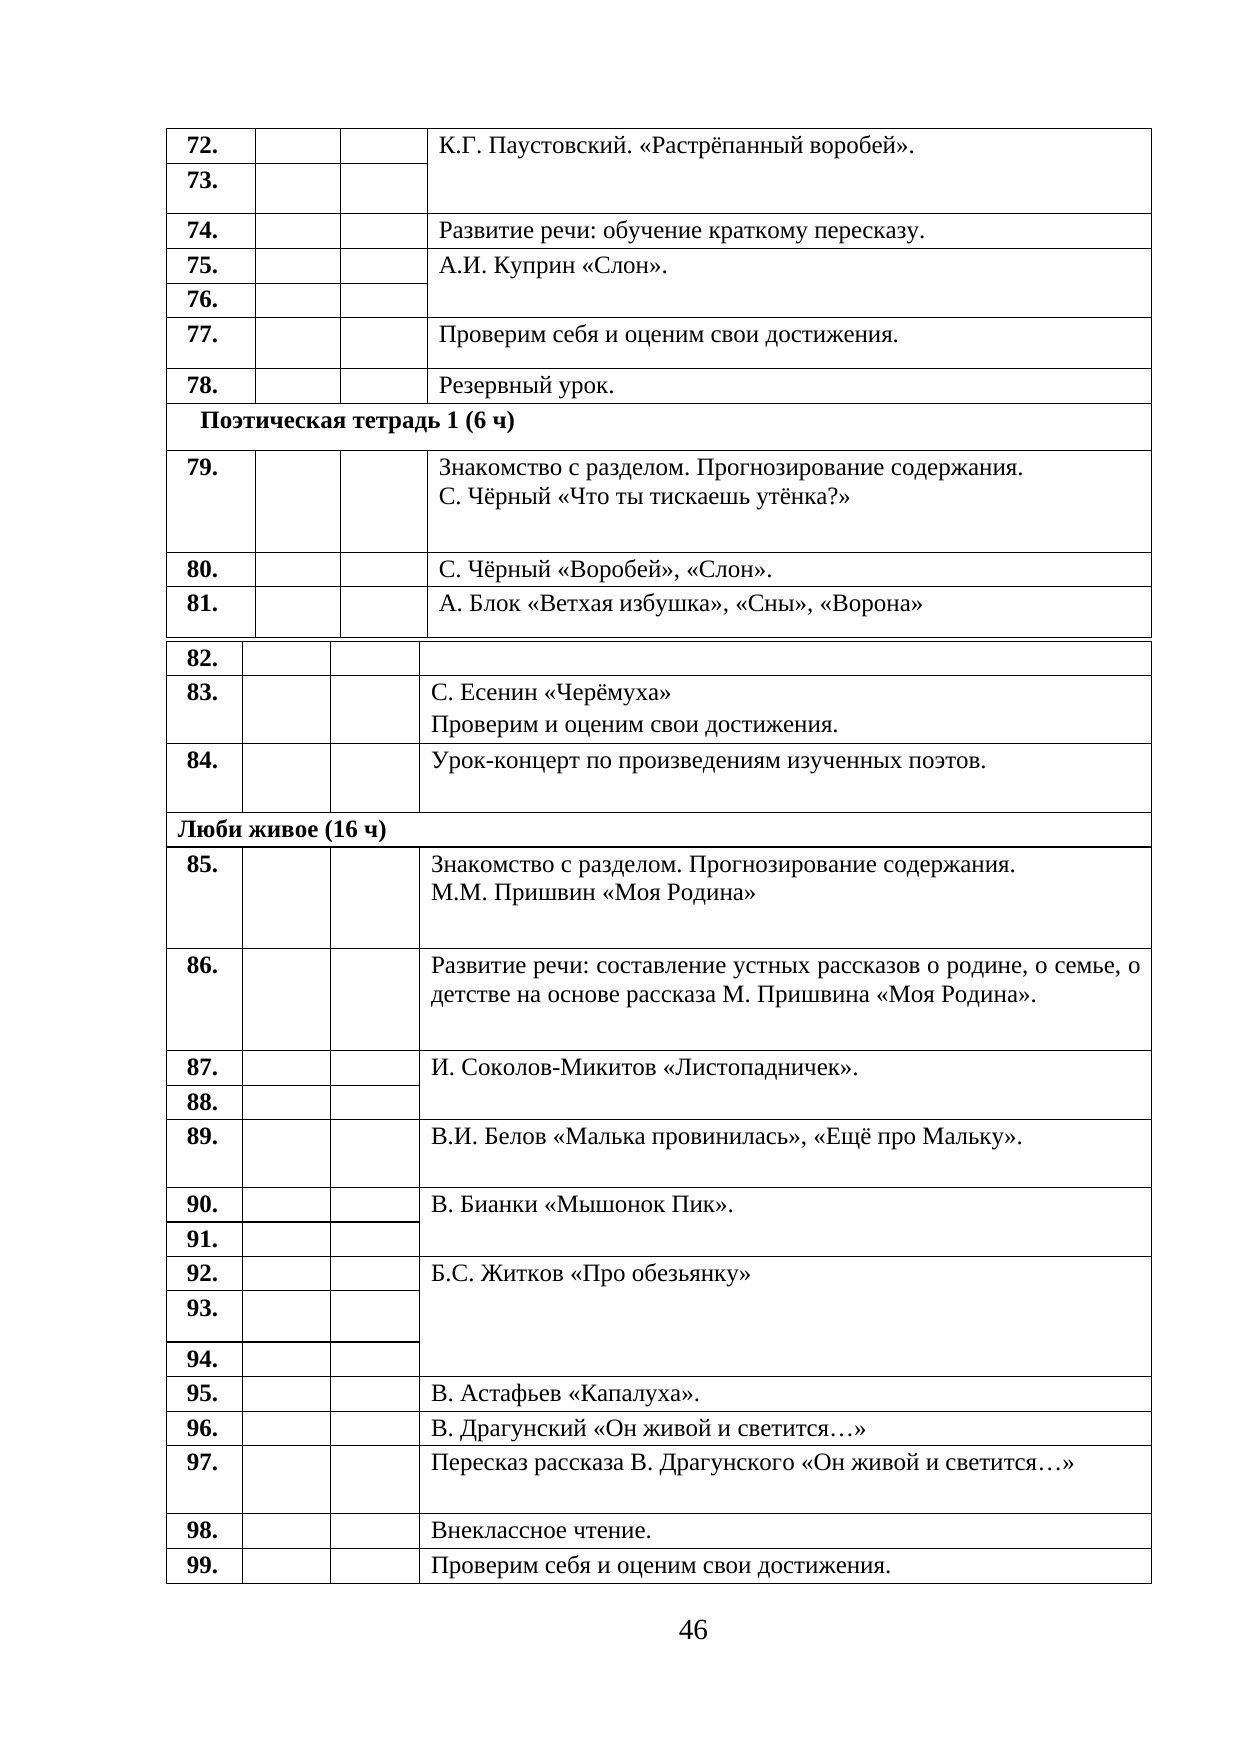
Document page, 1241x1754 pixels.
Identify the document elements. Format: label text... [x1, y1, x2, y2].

table_cell В. Бианки «Мышонок Пик». [420, 1188, 1151, 1256]
table_cell [331, 1412, 419, 1445]
table_cell [256, 451, 340, 552]
table_cell [331, 1377, 419, 1411]
table_cell Пересказ рассказа В. Драгунского «Он живой и светится…» [420, 1446, 1151, 1513]
table_cell [331, 1188, 419, 1221]
table_cell 89. [167, 1120, 242, 1187]
table_cell А.И. Куприн «Слон». [428, 249, 1151, 317]
table_cell 94. [167, 1343, 242, 1376]
table_cell [243, 1549, 330, 1582]
table_cell [243, 848, 330, 948]
table_cell Люби живое (16 ч) [167, 813, 1151, 846]
table_cell [341, 129, 427, 163]
table_cell [167, 404, 189, 450]
table_cell 95. [167, 1377, 242, 1411]
table_cell Урок-концерт по произведениям изученных поэтов. [420, 744, 1151, 812]
table_cell [331, 1257, 419, 1290]
table_cell [331, 1291, 419, 1341]
table_cell 93. [167, 1291, 242, 1341]
table_cell К.Г. Паустовский. «Растрёпанный воробей». [428, 129, 1151, 213]
table_cell [341, 451, 427, 552]
table_cell 79. [167, 451, 255, 552]
table_cell [256, 284, 340, 317]
table_cell 77. [167, 318, 255, 368]
table_cell В. Драгунский «Он живой и светится…» [420, 1412, 1151, 1445]
table_cell Резервный урок. [428, 369, 1151, 402]
table_cell А. Блок «Ветхая избушка», «Сны», «Ворона» [428, 587, 1151, 637]
table_cell [243, 1257, 330, 1290]
table_cell Знакомство с разделом. Прогнозирование содержания. М.М. Пришвин «Моя Родина» [420, 848, 1151, 948]
table_cell 83. [167, 676, 242, 743]
table_cell [341, 587, 427, 637]
table_cell [256, 129, 340, 163]
table_cell [331, 1446, 419, 1513]
table_cell 80. [167, 553, 255, 586]
table_cell 97. [167, 1446, 242, 1513]
table_cell [256, 214, 340, 248]
table_cell Развитие речи: обучение краткому пересказу. [428, 214, 1151, 248]
table_cell [341, 249, 427, 282]
table_cell [331, 1343, 419, 1376]
table_cell [331, 1514, 419, 1548]
table_cell [341, 214, 427, 248]
table_cell [331, 1051, 419, 1084]
table_cell 90. [167, 1188, 242, 1221]
table_cell 74. [167, 214, 255, 248]
table_header [420, 642, 1151, 675]
table_cell [256, 553, 340, 586]
table_cell С. Чёрный «Воробей», «Слон». [428, 553, 1151, 586]
table_cell [243, 1343, 330, 1376]
table_cell [243, 1412, 330, 1445]
table_cell [256, 587, 340, 637]
table_cell [341, 318, 427, 368]
table_cell В.И. Белов «Малька провинилась», «Ещё про Мальку». [420, 1120, 1151, 1187]
table_cell [243, 1377, 330, 1411]
table_cell Б.С. Житков «Про обезьянку» [420, 1257, 1151, 1376]
table_header [331, 642, 419, 675]
table_cell 86. [167, 949, 242, 1049]
table_cell Поэтическая тетрадь 1 (6 ч) [189, 404, 1151, 450]
table_cell [331, 676, 419, 743]
table_cell [331, 949, 419, 1049]
table_cell [256, 318, 340, 368]
table_cell С. Есенин «Черёмуха» Проверим и оценим свои достижения. [420, 676, 1151, 743]
table_cell 72. [167, 129, 255, 163]
table_cell 73. [167, 164, 255, 213]
table_cell [331, 848, 419, 948]
table_cell 91. [167, 1223, 242, 1256]
table_cell Проверим себя и оценим свои достижения. [420, 1549, 1151, 1582]
table_cell [243, 1120, 330, 1187]
table_header 82. [167, 642, 242, 675]
table_cell [243, 1514, 330, 1548]
table_cell [243, 1223, 330, 1256]
table_cell [243, 949, 330, 1049]
table_header [243, 642, 330, 675]
table_cell [243, 1188, 330, 1221]
table_cell 99. [167, 1549, 242, 1582]
table_cell [331, 1549, 419, 1582]
table_cell 84. [167, 744, 242, 812]
table_cell [331, 1120, 419, 1187]
table_cell [243, 1051, 330, 1084]
table_cell 92. [167, 1257, 242, 1290]
table_cell [331, 1086, 419, 1119]
table_cell Развитие речи: составление устных рассказов о родине, о семье, о детстве на основе рассказа М. Пришвина «Моя Родина». [420, 949, 1151, 1049]
table_cell [331, 1223, 419, 1256]
table_cell [243, 676, 330, 743]
table_cell [341, 284, 427, 317]
table_cell Внеклассное чтение. [420, 1514, 1151, 1548]
table_cell [341, 164, 427, 213]
table_cell Проверим себя и оценим свои достижения. [428, 318, 1151, 368]
table_cell 85. [167, 848, 242, 948]
table_cell [256, 164, 340, 213]
table_cell 78. [167, 369, 255, 402]
table_cell [243, 1446, 330, 1513]
table_cell 88. [167, 1086, 242, 1119]
table_cell 81. [167, 587, 255, 637]
table_cell И. Соколов-Микитов «Листопадничек». [420, 1051, 1151, 1119]
table_cell 75. [167, 249, 255, 282]
table_cell [331, 744, 419, 812]
table_cell 76. [167, 284, 255, 317]
table_cell [243, 744, 330, 812]
table_cell [243, 1291, 330, 1341]
table_cell 87. [167, 1051, 242, 1084]
table_cell [243, 1086, 330, 1119]
table_cell [256, 369, 340, 402]
table_cell [341, 369, 427, 402]
table_cell [341, 553, 427, 586]
table_cell Знакомство с разделом. Прогнозирование содержания. С. Чёрный «Что ты тискаешь утёнка?» [428, 451, 1151, 552]
table_cell В. Астафьев «Капалуха». [420, 1377, 1151, 1411]
table_cell 98. [167, 1514, 242, 1548]
table_cell [256, 249, 340, 282]
table_cell 96. [167, 1412, 242, 1445]
